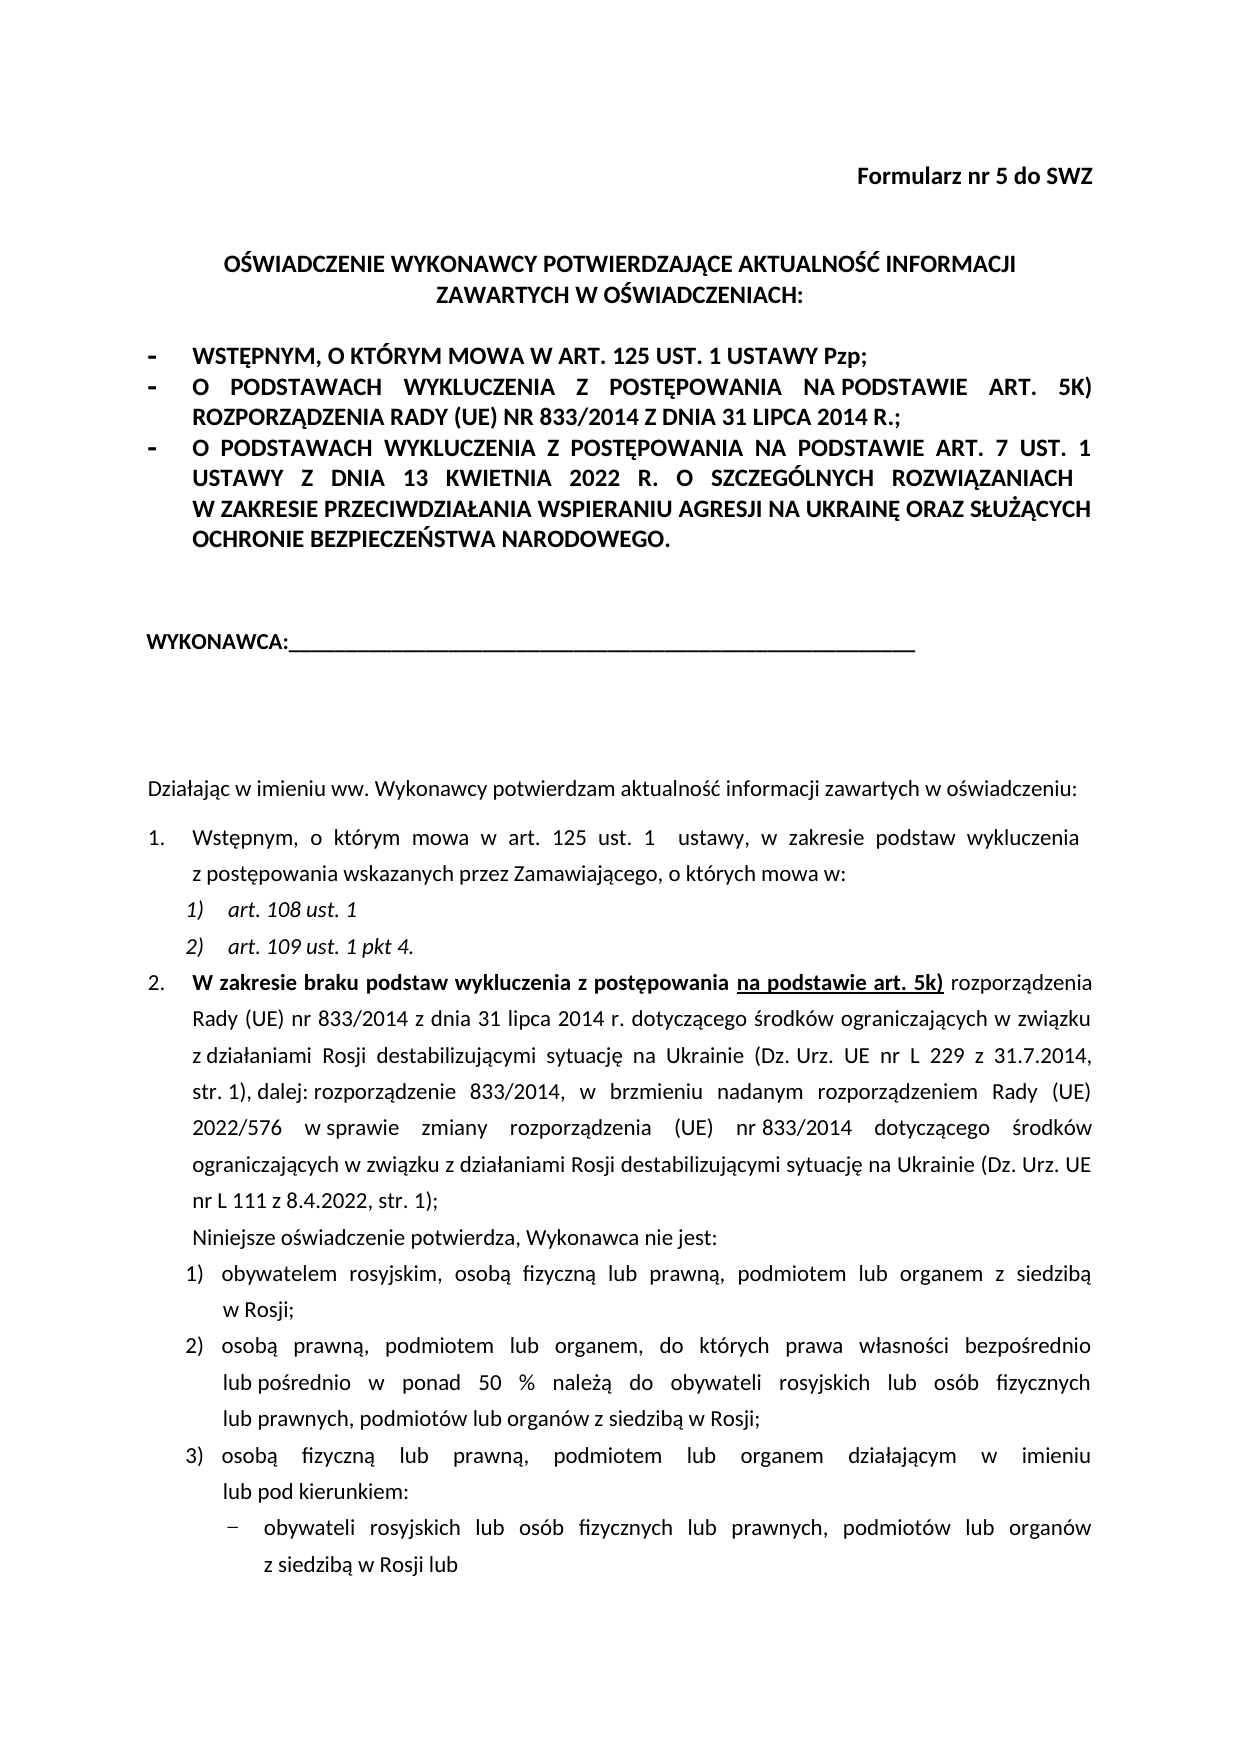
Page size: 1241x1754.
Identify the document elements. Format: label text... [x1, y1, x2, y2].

list W zakresie braku podstaw wykluczenia z postępowania na podstawie art. 5k) rozporządzenia Rady (UE) nr 833/2014 z dnia 31 lipca 2014 r. dotyczącego środków ograniczających w związku z działaniami Rosji destabilizującymi sytuację na Ukrainie (Dz. Urz. UE nr L 229 z 31.7.2014, str. 1), dalej: rozporządzenie 833/2014, w brzmieniu nadanym rozporządzeniem Rady (UE) 2022/576 w sprawie zmiany rozporządzenia (UE) nr 833/2014 dotyczącego środków ograniczających w związku z działaniami Rosji destabilizującymi sytuację na Ukrainie (Dz. Urz. UE nr L 111 z 8.4.2022, str. 1); [148, 968, 1093, 1214]
text Działając w imieniu ww. Wykonawcy potwierdzam aktualność informacji zawartych w oświadczeniu: [148, 774, 1093, 802]
list art. 109 ust. 1 pkt 4. [185, 932, 1093, 960]
text Formularz nr 5 do SWZ [148, 160, 1093, 191]
text Niniejsze oświadczenie potwierdza, Wykonawca nie jest: [148, 1223, 1093, 1251]
list O PODSTAWACH WYKLUCZENIA Z POSTĘPOWANIA NA PODSTAWIE ART. 5K) ROZPORZĄDZENIA RADY (UE) NR 833/2014 Z DNIA 31 LIPCA 2014 R.; [148, 371, 1093, 432]
list obywateli rosyjskich lub osób fizycznych lub prawnych, podmiotów lub organów z siedzibą w Rosji lub [226, 1513, 1093, 1578]
list art. 108 ust. 1 [185, 895, 1093, 923]
list osobą fizyczną lub prawną, podmiotem lub organem działającym w imieniu lub pod kierunkiem: [185, 1441, 1093, 1505]
list obywatelem rosyjskim, osobą fizyczną lub prawną, podmiotem lub organem z siedzibą w Rosji; [185, 1259, 1093, 1323]
text OŚWIADCZENIE WYKONAWCY POTWIERDZAJĄCE AKTUALNOŚĆ INFORMACJI [148, 248, 1093, 279]
text ZAWARTYCH W OŚWIADCZENIACH: [148, 279, 1093, 309]
text WYKONAWCA:_______________________________________________________ [146, 627, 1093, 655]
list osobą prawną, podmiotem lub organem, do których prawa własności bezpośrednio lub pośrednio w ponad 50 % należą do obywateli rosyjskich lub osób fizycznych lub prawnych, podmiotów lub organów z siedzibą w Rosji; [185, 1332, 1093, 1432]
list O PODSTAWACH WYKLUCZENIA Z POSTĘPOWANIA NA PODSTAWIE ART. 7 UST. 1 USTAWY Z DNIA 13 KWIETNIA 2022 R. O SZCZEGÓLNYCH ROZWIĄZANIACH W ZAKRESIE PRZECIWDZIAŁANIA WSPIERANIU AGRESJI NA UKRAINĘ ORAZ SŁUŻĄCYCH OCHRONIE BEZPIECZEŃSTWA NARODOWEGO. [148, 432, 1093, 554]
list WSTĘPNYM, O KTÓRYM MOWA W ART. 125 UST. 1 USTAWY Pzp; [148, 340, 1093, 371]
list Wstępnym, o którym mowa w art. 125 ust. 1 ustawy, w zakresie podstaw wykluczenia z postępowania wskazanych przez Zamawiającego, o których mowa w: [148, 823, 1093, 887]
